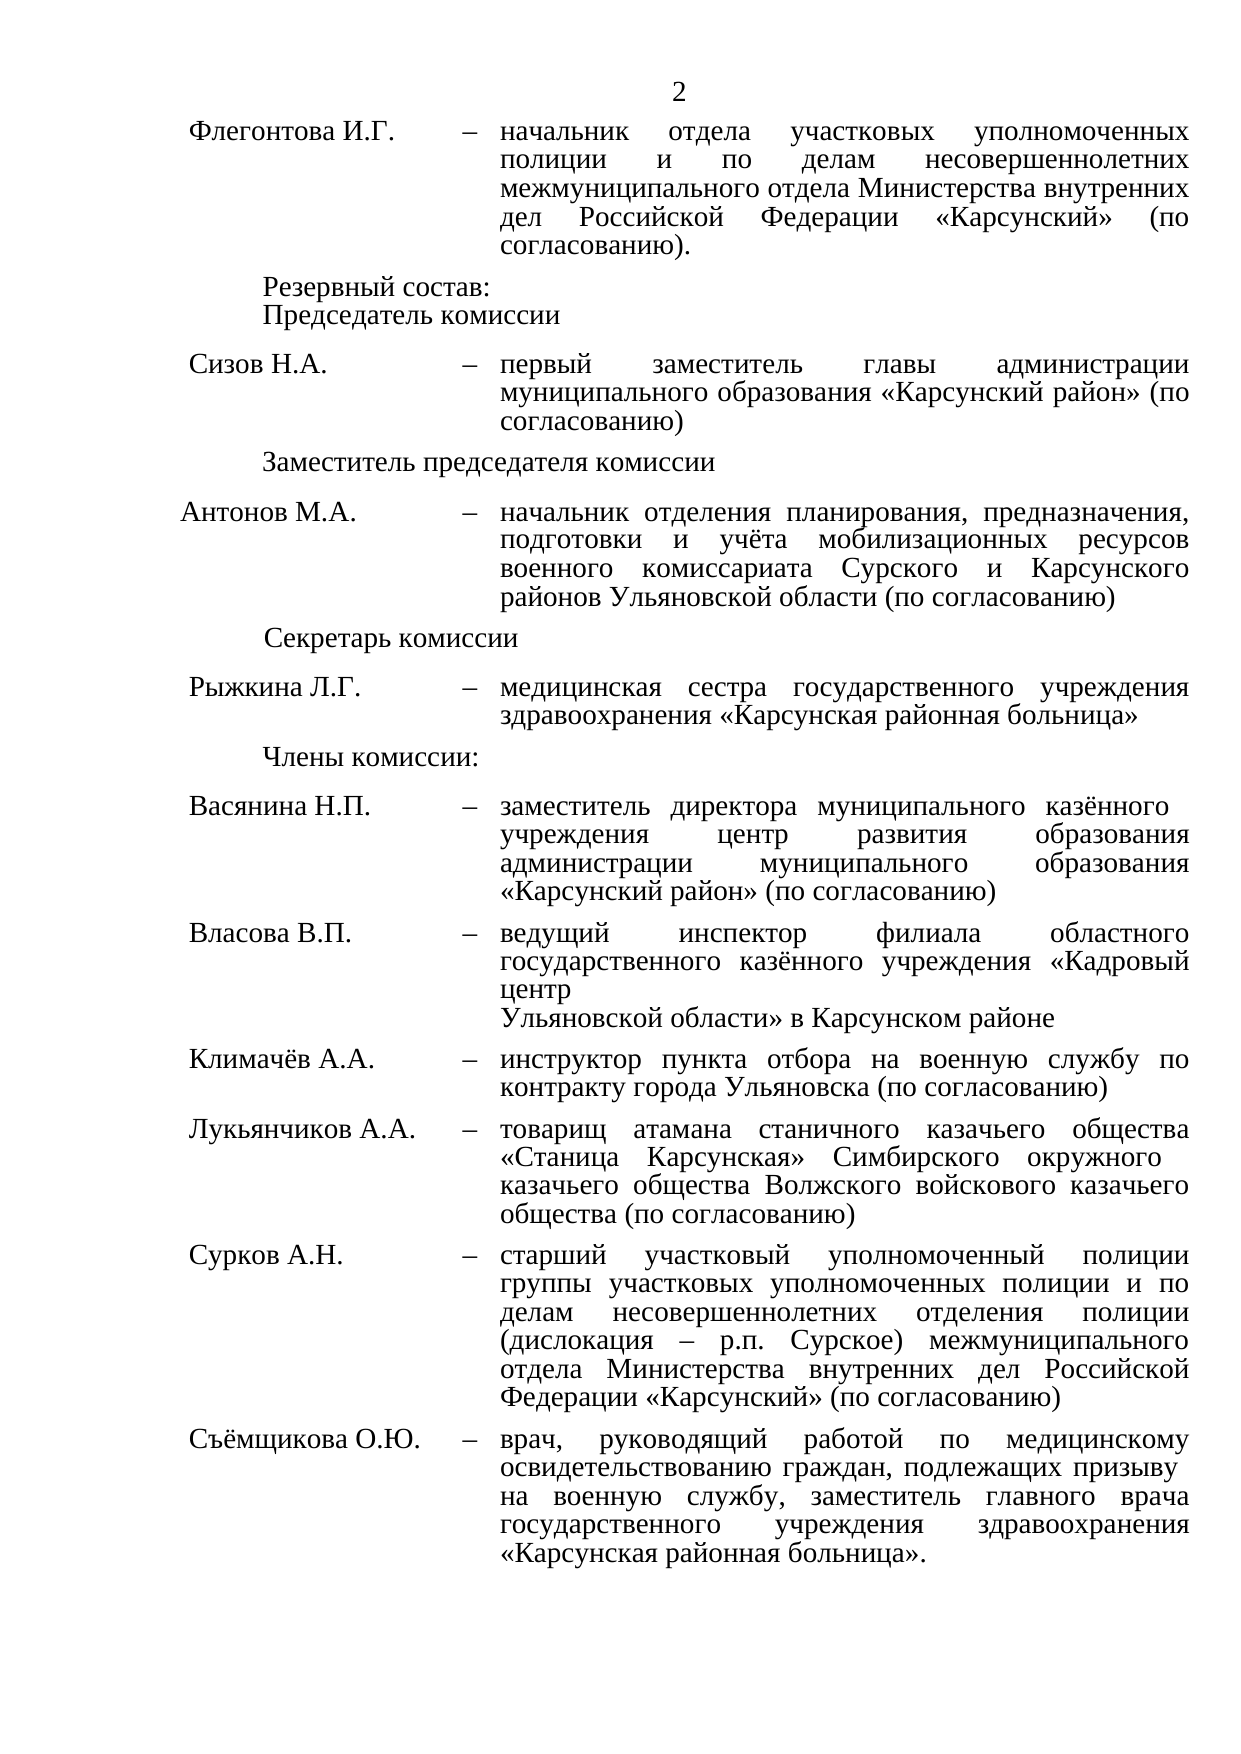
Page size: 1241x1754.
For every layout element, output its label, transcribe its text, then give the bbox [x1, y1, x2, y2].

table_cell ведущий инспектор филиала областного государственного казённого учреждения «Кадровый центр Ульяновской области» в Карсунском районе [489, 919, 1201, 1046]
table_cell Флегонтова И.Г. [177, 118, 451, 273]
table_cell заместитель директора муниципального казённого учреждения центр развития образования администрации муниципального образования «Карсунский район» (по согласованию) [489, 793, 1201, 919]
table_cell Съёмщикова О.Ю. [177, 1426, 451, 1589]
table_cell – [451, 793, 488, 919]
table_cell – [451, 1115, 488, 1242]
table_cell Члены комиссии: [177, 744, 1201, 793]
table_cell Рыжкина Л.Г. [177, 674, 451, 743]
table_cell первый заместитель главы администрации муниципального образования «Карсунский район» (по согласованию) [489, 351, 1201, 449]
table_cell Сурков А.Н. [177, 1242, 451, 1426]
table_cell Лукьянчиков А.А. [177, 1115, 451, 1242]
table_cell – [451, 498, 488, 625]
table_cell Резервный состав: Председатель комиссии [177, 273, 1201, 351]
table_cell – [451, 351, 488, 449]
table_cell – [451, 1242, 488, 1426]
table_cell – [451, 919, 488, 1046]
table_cell инструктор пункта отбора на военную службу по контракту города Ульяновска (по согласованию) [489, 1046, 1201, 1115]
table_cell – [451, 1426, 488, 1589]
table_cell Секретарь комиссии [177, 625, 1201, 674]
table_cell Заместитель председателя комиссии [177, 449, 1201, 498]
table_cell товарищ атамана станичного казачьего общества «Станица Карсунская» Симбирского окружного казачьего общества Волжского войскового казачьего общества (по согласованию) [489, 1115, 1201, 1242]
table_cell Климачёв А.А. [177, 1046, 451, 1115]
table_cell начальник отдела участковых уполномоченных полиции и по делам несовершеннолетних межмуниципального отдела Министерства внутренних дел Российской Федерации «Карсунский» (по согласованию). [489, 118, 1201, 273]
table_cell – [451, 674, 488, 743]
table_cell Васянина Н.П. [177, 793, 451, 919]
table_cell Власова В.П. [177, 919, 451, 1046]
table_cell Сизов Н.А. [177, 351, 451, 449]
table_cell старший участковый уполномоченный полиции группы участковых уполномоченных полиции и по делам несовершеннолетних отделения полиции (дислокация – р.п. Сурское) межмуниципального отдела Министерства внутренних дел Российской Федерации «Карсунский» (по согласованию) [489, 1242, 1201, 1426]
table_cell – [451, 1046, 488, 1115]
table_cell врач, руководящий работой по медицинскому освидетельствованию граждан, подлежащих призыву на военную службу, заместитель главного врача государственного учреждения здравоохранения «Карсунская районная больница». [489, 1426, 1201, 1589]
table_cell – [451, 118, 488, 273]
table_cell медицинская сестра государственного учреждения здравоохранения «Карсунская районная больница» [489, 674, 1201, 743]
table_cell начальник отделения планирования, предназначения, подготовки и учёта мобилизационных ресурсов военного комиссариата Сурского и Карсунского районов Ульяновской области (по согласованию) [489, 498, 1201, 625]
table_cell Антонов М.А. [177, 498, 451, 625]
